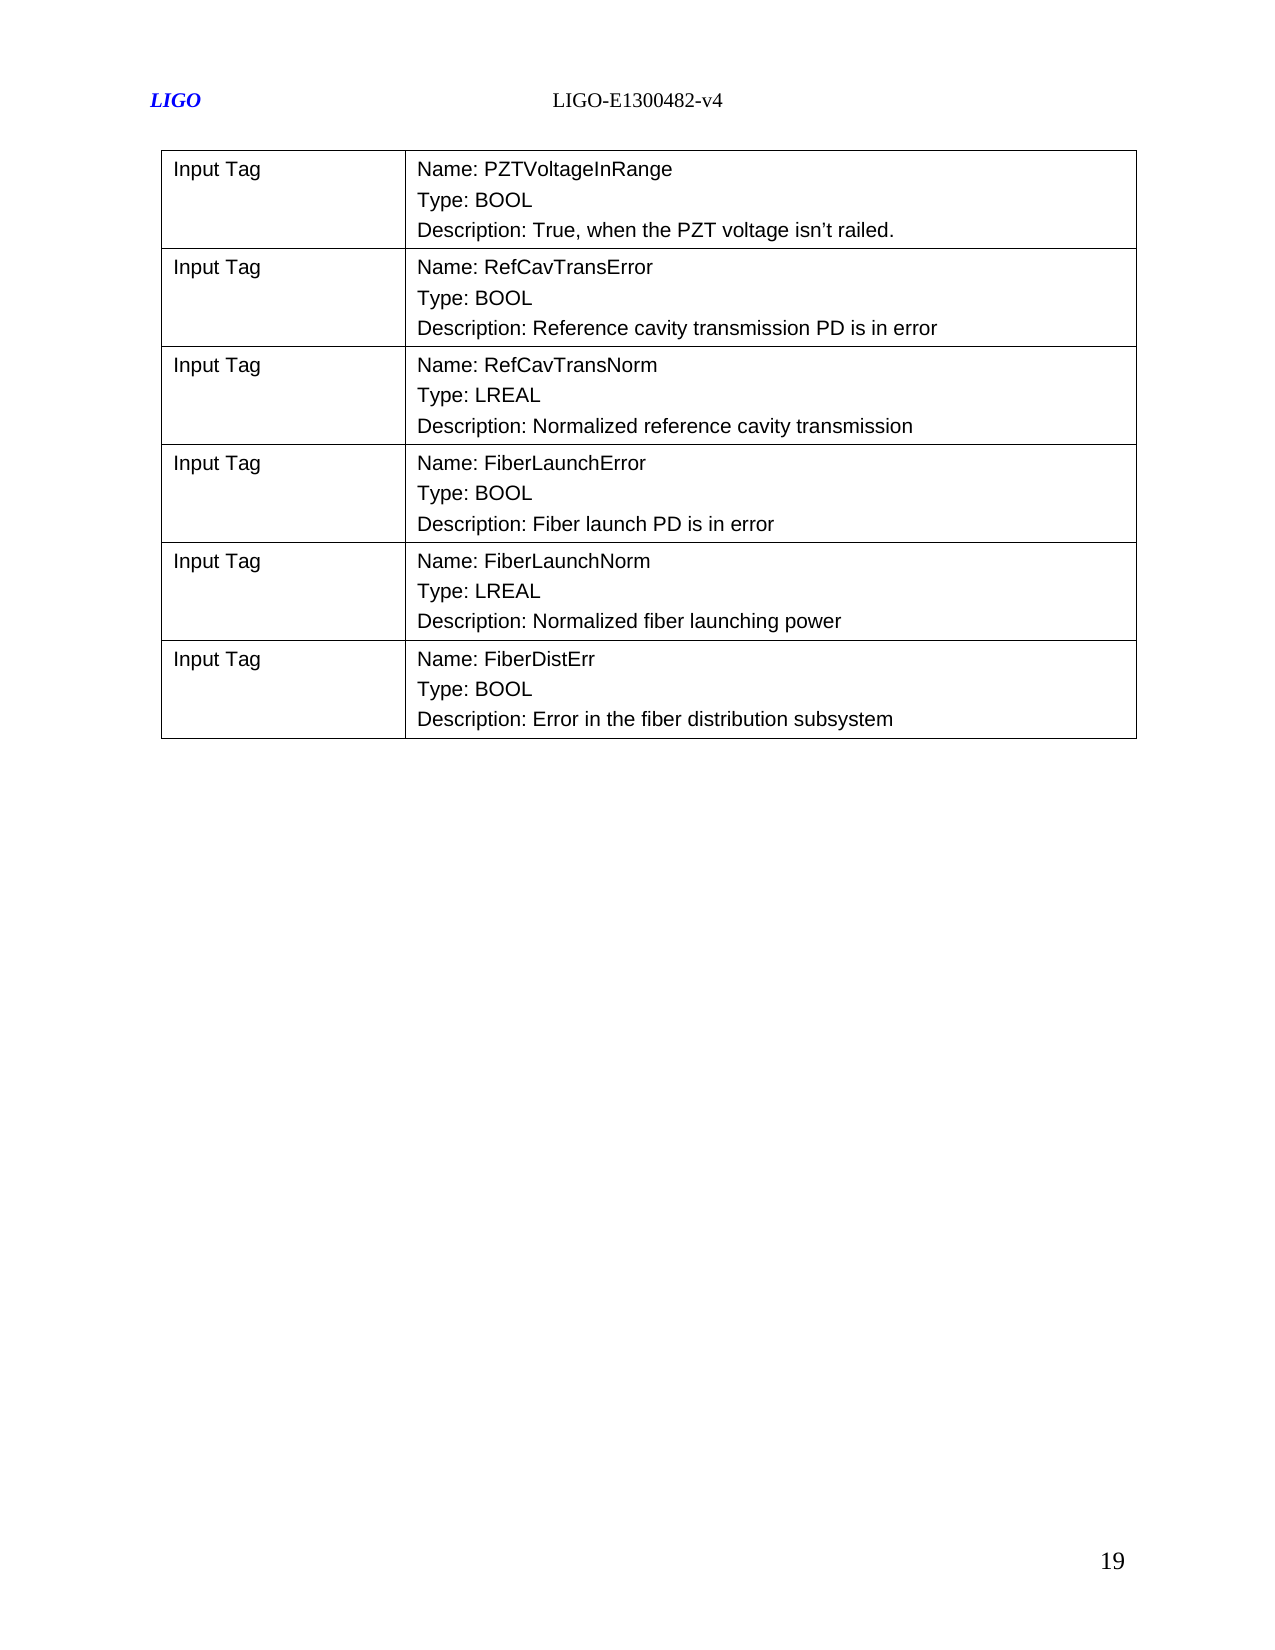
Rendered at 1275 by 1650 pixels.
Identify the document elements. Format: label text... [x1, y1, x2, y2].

table_cell Name: PZTVoltageInRange Type: BOOL Description: True, when the PZT voltage isn’t railed. [406, 151, 1136, 248]
table_cell Name: RefCavTransNorm Type: LREAL Description: Normalized reference cavity transmission [406, 347, 1136, 444]
table_cell Name: FiberLaunchError Type: BOOL Description: Fiber launch PD is in error [406, 445, 1136, 542]
table_cell Input Tag [162, 641, 405, 737]
table_cell Name: FiberLaunchNorm Type: LREAL Description: Normalized fiber launching power [406, 543, 1136, 639]
table_cell Input Tag [162, 543, 405, 639]
table_cell Input Tag [162, 347, 405, 444]
table_cell Input Tag [162, 445, 405, 542]
table_cell Input Tag [162, 151, 405, 248]
table_cell Name: RefCavTransError Type: BOOL Description: Reference cavity transmission PD is in error [406, 249, 1136, 346]
table_cell Name: FiberDistErr Type: BOOL Description: Error in the fiber distribution subsystem [406, 641, 1136, 737]
table_cell Input Tag [162, 249, 405, 346]
